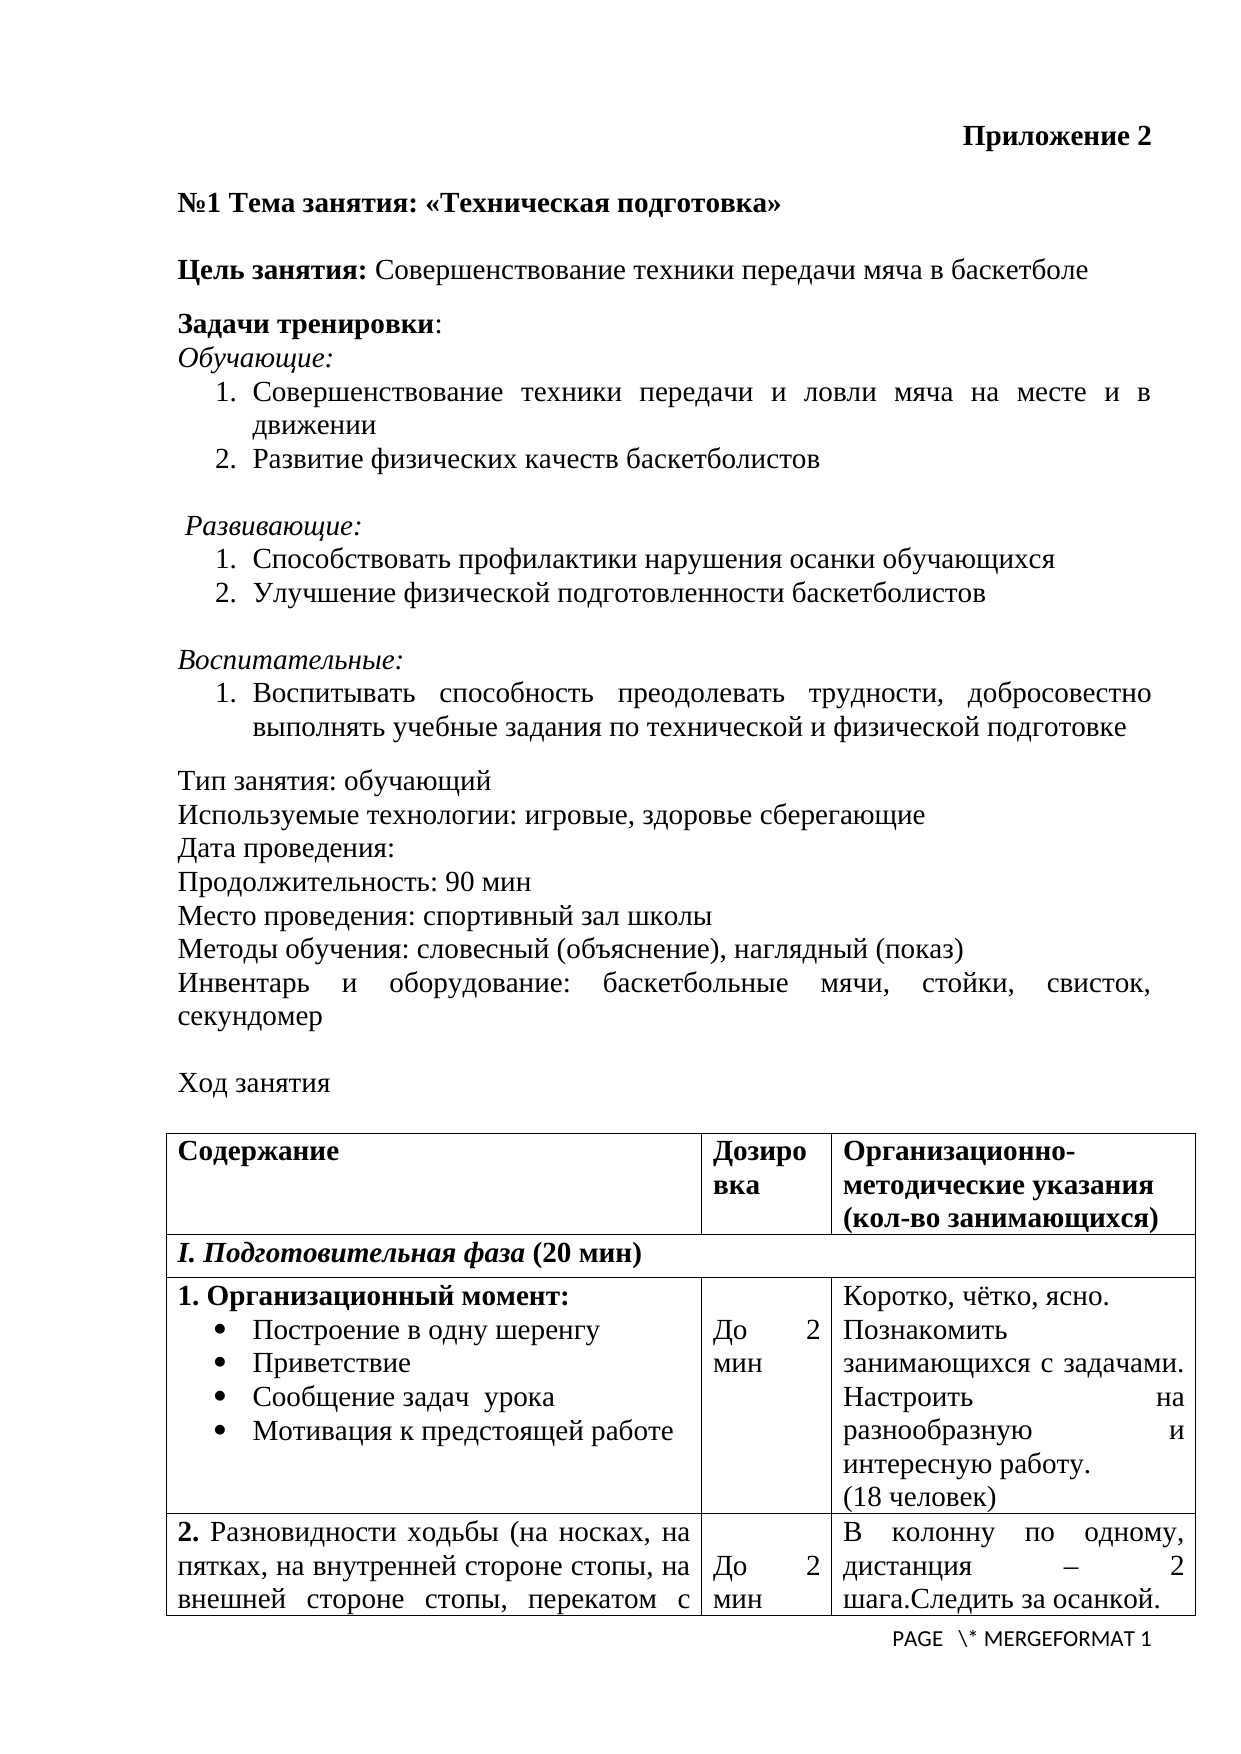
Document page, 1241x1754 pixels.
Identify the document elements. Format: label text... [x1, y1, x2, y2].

text Дата проведения: [177, 831, 1152, 864]
list Способствовать профилактики нарушения осанки обучающихся [215, 541, 1152, 575]
text Используемые технологии: игровые, здоровье сберегающие [177, 797, 1152, 831]
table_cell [167, 1514, 701, 1615]
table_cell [832, 1514, 1195, 1615]
text Приложение 2 [177, 118, 1152, 152]
text Воспитательные: [177, 642, 1152, 676]
text Задачи тренировки: [177, 307, 1152, 340]
table_cell 1. Организационный момент: Построение в одну шеренгу Приветствие Сообщение задач урока Мотивация к предстоящей работе [167, 1278, 701, 1513]
list Улучшение физической подготовленности баскетболистов [215, 575, 1152, 608]
text Тип занятия: обучающий [177, 763, 1152, 797]
text Ход занятия [177, 1065, 1152, 1099]
table_header Организационно-методические указания (кол-во занимающихся) [832, 1134, 1195, 1234]
list Развитие физических качеств баскетболистов [215, 441, 1152, 474]
text Развивающие: [177, 508, 1152, 541]
table_cell До 2 мин [702, 1278, 831, 1513]
table_header Дозировка [702, 1134, 831, 1234]
text Продолжительность: 90 мин [177, 864, 1152, 898]
text Методы обучения: словесный (объяснение), наглядный (показ) [177, 931, 1152, 965]
table_cell Коротко, чётко, ясно. Познакомить занимающихся с задачами. Настроить на разнообразную и интересную работу. (18 человек) [832, 1278, 1195, 1513]
list Совершенствование техники передачи и ловли мяча на месте и в движении [215, 374, 1152, 441]
table_header Содержание [167, 1134, 701, 1234]
text Обучающие: [177, 340, 1152, 374]
table_cell До 2 мин [702, 1514, 831, 1615]
text Место проведения: спортивный зал школы [177, 898, 1152, 931]
text Цель занятия: Совершенствование техники передачи мяча в баскетболе [177, 252, 1152, 286]
table_cell I. Подготовительная фаза (20 мин) [167, 1235, 1195, 1277]
text №1 Тема занятия: «Техническая подготовка» [177, 185, 1152, 219]
text Инвентарь и оборудование: баскетбольные мячи, стойки, свисток, секундомер [177, 965, 1152, 1032]
list Воспитывать способность преодолевать трудности, добросовестно выполнять учебные задания по технической и физической подготовке [215, 676, 1152, 743]
